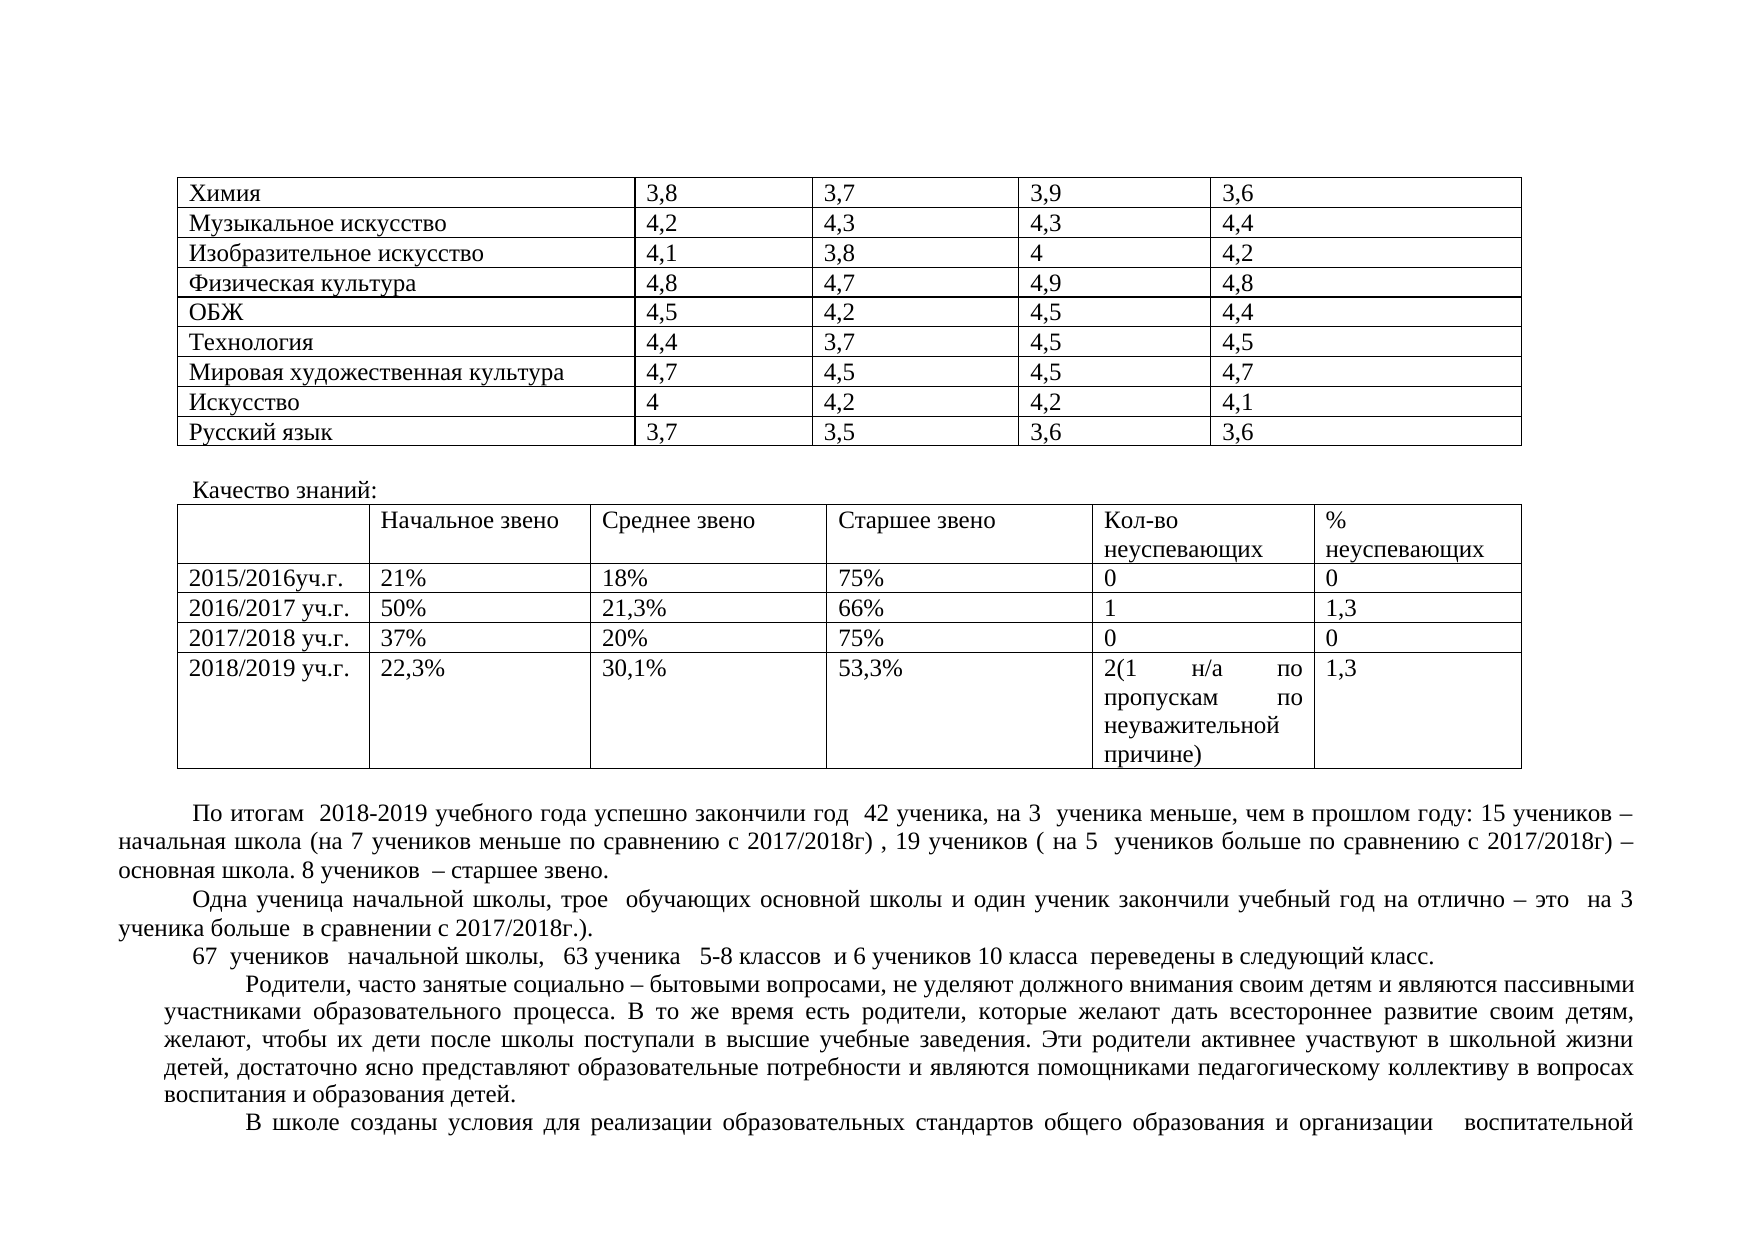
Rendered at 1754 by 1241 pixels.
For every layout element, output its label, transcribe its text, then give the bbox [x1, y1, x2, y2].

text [164, 1108, 1636, 1136]
table_cell 4,4 [1211, 208, 1521, 237]
table_cell 3,7 [813, 178, 1018, 207]
table_cell 4,1 [636, 238, 812, 267]
table_cell 3,5 [813, 417, 1018, 445]
table_cell 4,5 [636, 298, 812, 326]
table_cell 1 [1093, 593, 1314, 622]
table_cell 75% [827, 623, 1092, 652]
table_cell 4,5 [1019, 327, 1210, 356]
table_cell Химия [178, 178, 634, 207]
table_cell 4,3 [813, 208, 1018, 237]
table_cell 3,6 [1211, 178, 1521, 207]
table_cell 2017/2018 уч.г. [178, 623, 369, 652]
table_header Старшее звено [827, 505, 1092, 562]
table_cell 2(1 н/а по пропускам по неуважительной причине) [1093, 653, 1314, 768]
table_cell 1,3 [1315, 593, 1521, 622]
table_cell 66% [827, 593, 1092, 622]
table_cell 20% [591, 623, 826, 652]
table_cell 2016/2017 уч.г. [178, 593, 369, 622]
table_cell 0 [1315, 564, 1521, 592]
table_cell 4,2 [1019, 387, 1210, 416]
table_cell 3,9 [1019, 178, 1210, 207]
table_cell 3,6 [1211, 417, 1521, 445]
table_cell 4,3 [1019, 208, 1210, 237]
table_cell 4 [636, 387, 812, 416]
table_cell 4,4 [1211, 298, 1521, 326]
table_cell 4,1 [1211, 387, 1521, 416]
table_cell 1,3 [1315, 653, 1521, 768]
table_cell 3,7 [813, 327, 1018, 356]
table_header Среднее звено [591, 505, 826, 562]
table_cell Русский язык [178, 417, 634, 445]
table_header Начальное звено [370, 505, 590, 562]
table_header Кол-во неуспевающих [1093, 505, 1314, 562]
table_cell Физическая культура [178, 268, 634, 296]
table_cell 4,7 [1211, 357, 1521, 386]
text Родители, часто занятые социально – бытовыми вопросами, не уделяют должного внимания своим детям и являются пассивными участниками образовательного процесса. В то же время есть родители, которые желают дать всестороннее развитие своим детям, желают, чтобы их дети после школы поступали в высшие учебные заведения. Эти родители активнее участвуют в школьной жизни детей, достаточно ясно представляют образовательные потребности и являются помощниками педагогическому коллективу в вопросах воспитания и образования детей. [164, 970, 1636, 1108]
table_cell 4,2 [636, 208, 812, 237]
table_cell Искусство [178, 387, 634, 416]
table_cell 2015/2016уч.г. [178, 564, 369, 592]
table_cell 4,5 [1019, 357, 1210, 386]
table_cell ОБЖ [178, 298, 634, 326]
table_cell 53,3% [827, 653, 1092, 768]
table_cell 21% [370, 564, 590, 592]
text 67 учеников начальной школы, 63 ученика 5-8 классов и 6 учеников 10 класса переведены в следующий класс. [118, 941, 1636, 970]
table_header % неуспевающих [1315, 505, 1521, 562]
text Одна ученица начальной школы, трое обучающих основной школы и один ученик закончили учебный год на отлично – это на 3 ученика больше в сравнении с 2017/2018г.). [118, 884, 1636, 941]
table_cell 30,1% [591, 653, 826, 768]
text Качество знаний: [118, 475, 1636, 504]
table_cell 4,2 [813, 387, 1018, 416]
table_cell 75% [827, 564, 1092, 592]
table_cell 21,3% [591, 593, 826, 622]
table_cell 4 [1019, 238, 1210, 267]
table_cell 3,7 [636, 417, 812, 445]
table_cell 50% [370, 593, 590, 622]
table_cell 4,9 [1019, 268, 1210, 296]
table_cell 4,5 [813, 357, 1018, 386]
table_cell 4,8 [636, 268, 812, 296]
table_cell 4,4 [636, 327, 812, 356]
table_cell 4,7 [636, 357, 812, 386]
table_cell Музыкальное искусство [178, 208, 634, 237]
table_cell 4,7 [813, 268, 1018, 296]
table_cell 0 [1315, 623, 1521, 652]
table_cell Изобразительное искусство [178, 238, 634, 267]
table_cell 18% [591, 564, 826, 592]
table_cell 3,6 [1019, 417, 1210, 445]
table_cell 22,3% [370, 653, 590, 768]
table_cell 3,8 [813, 238, 1018, 267]
table_cell 0 [1093, 623, 1314, 652]
table_cell 2018/2019 уч.г. [178, 653, 369, 768]
table_cell 3,8 [636, 178, 812, 207]
table_cell 4,5 [1019, 298, 1210, 326]
table_cell Технология [178, 327, 634, 356]
table_cell 4,5 [1211, 327, 1521, 356]
table_cell 37% [370, 623, 590, 652]
text По итогам 2018-2019 учебного года успешно закончили год 42 ученика, на 3 ученика меньше, чем в прошлом году: 15 учеников – начальная школа (на 7 учеников меньше по сравнению с 2017/2018г) , 19 учеников ( на 5 учеников больше по сравнению с 2017/2018г) – основная школа. 8 учеников – старшее звено. [118, 798, 1636, 884]
table_cell 4,2 [813, 298, 1018, 326]
table_cell 4,8 [1211, 268, 1521, 296]
table_cell 0 [1093, 564, 1314, 592]
table_cell Мировая художественная культура [178, 357, 634, 386]
table_cell 4,2 [1211, 238, 1521, 267]
table_header [178, 505, 369, 562]
